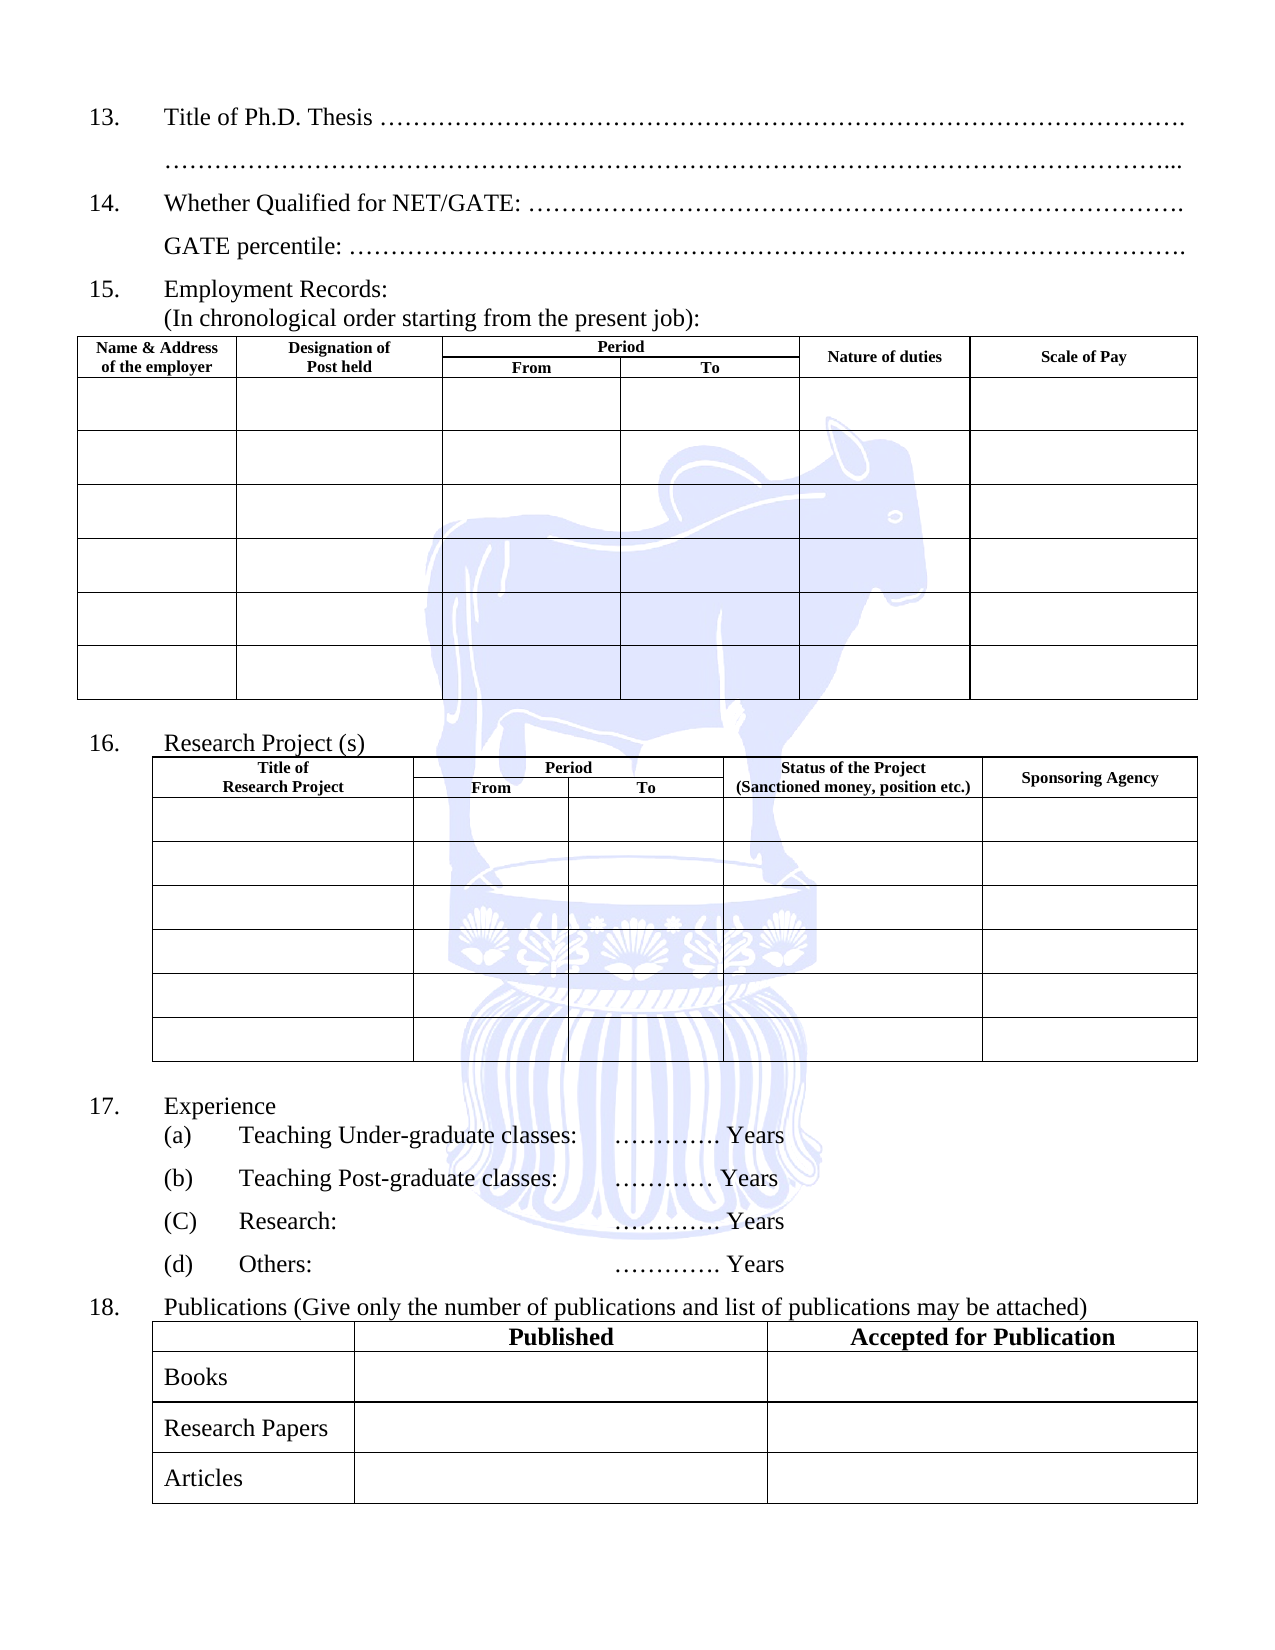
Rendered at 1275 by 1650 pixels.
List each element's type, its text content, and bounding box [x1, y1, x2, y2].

table_cell [724, 930, 982, 973]
table_cell [768, 1352, 1197, 1401]
table_header [153, 1322, 354, 1351]
table_cell [153, 798, 413, 841]
table_cell [800, 485, 969, 538]
table_cell [569, 842, 723, 885]
table_cell [414, 798, 568, 841]
table_cell [414, 974, 568, 1017]
table_cell [724, 842, 982, 885]
table_cell From [414, 778, 568, 797]
table_cell [78, 646, 236, 699]
table_cell [971, 378, 1197, 430]
table_header Sponsoring Agency [983, 758, 1197, 797]
text 18. Publications (Give only the number of publications and list of publications may be attached) [89, 1292, 1186, 1321]
text (a) Teaching Under-graduate classes: …………. Years [89, 1120, 1186, 1148]
table_cell [971, 431, 1197, 484]
table_cell [443, 593, 620, 645]
table_cell [621, 593, 799, 645]
table_header Designation of Post held [237, 337, 442, 377]
table_cell [983, 930, 1197, 973]
table_cell Books [153, 1352, 354, 1401]
table_cell [569, 930, 723, 973]
table_cell [983, 798, 1197, 841]
table_cell [153, 1018, 413, 1061]
table_cell [414, 1018, 568, 1061]
table_cell [153, 930, 413, 973]
table_cell [800, 593, 969, 645]
table_header Period [443, 337, 799, 356]
table_cell [768, 1403, 1197, 1452]
table_header Period [414, 758, 723, 777]
table_header Nature of duties [800, 337, 969, 377]
table_header Title of Research Project [153, 758, 413, 797]
table_cell [621, 378, 799, 430]
table_cell [971, 539, 1197, 592]
table_cell [443, 646, 620, 699]
table_cell [800, 431, 969, 484]
table_cell [724, 1018, 982, 1061]
table_cell [569, 974, 723, 1017]
table_cell [569, 798, 723, 841]
text …………………………………………………………………………………………………………... [89, 145, 1186, 174]
table_cell [569, 886, 723, 929]
table_cell [153, 842, 413, 885]
table_cell [983, 886, 1197, 929]
table_cell [621, 485, 799, 538]
table_cell [237, 378, 442, 430]
table_cell [443, 431, 620, 484]
table_cell [237, 431, 442, 484]
table_cell [414, 930, 568, 973]
table_cell [153, 974, 413, 1017]
table_cell [724, 974, 982, 1017]
text 13. Title of Ph.D. Thesis ……………………………………………………………………………………. [89, 102, 1186, 131]
text 17. Experience [89, 1091, 1186, 1120]
table_cell [971, 593, 1197, 645]
table_cell [569, 1018, 723, 1061]
table_cell [724, 886, 982, 929]
table_cell [78, 431, 236, 484]
table_cell [355, 1403, 767, 1452]
table_cell [78, 485, 236, 538]
text 14. Whether Qualified for NET/GATE: ……………………………………………………………………. [89, 188, 1186, 217]
table_cell [153, 886, 413, 929]
table_cell [443, 378, 620, 430]
table_cell [621, 431, 799, 484]
table_cell [768, 1453, 1197, 1503]
text 15. Employment Records: [89, 274, 1186, 303]
table_cell Articles [153, 1453, 354, 1503]
table_cell [983, 974, 1197, 1017]
text 16. Research Project (s) [89, 728, 1186, 756]
table_cell [237, 539, 442, 592]
table_cell [983, 1018, 1197, 1061]
table_cell [355, 1453, 767, 1503]
table_cell [414, 842, 568, 885]
table_cell [78, 593, 236, 645]
table_header Status of the Project (Sanctioned money, position etc.) [724, 758, 982, 797]
table_cell From [443, 358, 620, 377]
table_cell [800, 646, 969, 699]
table_cell [983, 842, 1197, 885]
text (d) Others: …………. Years [89, 1249, 1186, 1278]
table_cell [621, 539, 799, 592]
table_header Scale of Pay [971, 337, 1197, 377]
table_cell [724, 798, 982, 841]
table_cell Research Papers [153, 1403, 354, 1452]
table_cell [443, 485, 620, 538]
table_header Accepted for Publication [768, 1322, 1197, 1351]
text (In chronological order starting from the present job): [89, 303, 1186, 332]
table_cell [971, 485, 1197, 538]
text (b) Teaching Post-graduate classes: ………… Years [89, 1163, 1186, 1192]
table_cell [355, 1352, 767, 1401]
table_cell [971, 646, 1197, 699]
text GATE percentile: ………………………………………………………………….……………………. [89, 231, 1186, 260]
table_cell [800, 378, 969, 430]
table_header Published [355, 1322, 767, 1351]
table_cell [800, 539, 969, 592]
table_cell [237, 485, 442, 538]
table_cell To [569, 778, 723, 797]
text (C) Research: …………. Years [89, 1206, 1186, 1235]
table_cell [621, 646, 799, 699]
table_cell [237, 593, 442, 645]
table_cell To [621, 358, 799, 377]
table_cell [78, 539, 236, 592]
table_cell [443, 539, 620, 592]
table_cell [78, 378, 236, 430]
table_cell [414, 886, 568, 929]
table_cell [237, 646, 442, 699]
table_header Name & Address of the employer [78, 337, 236, 377]
